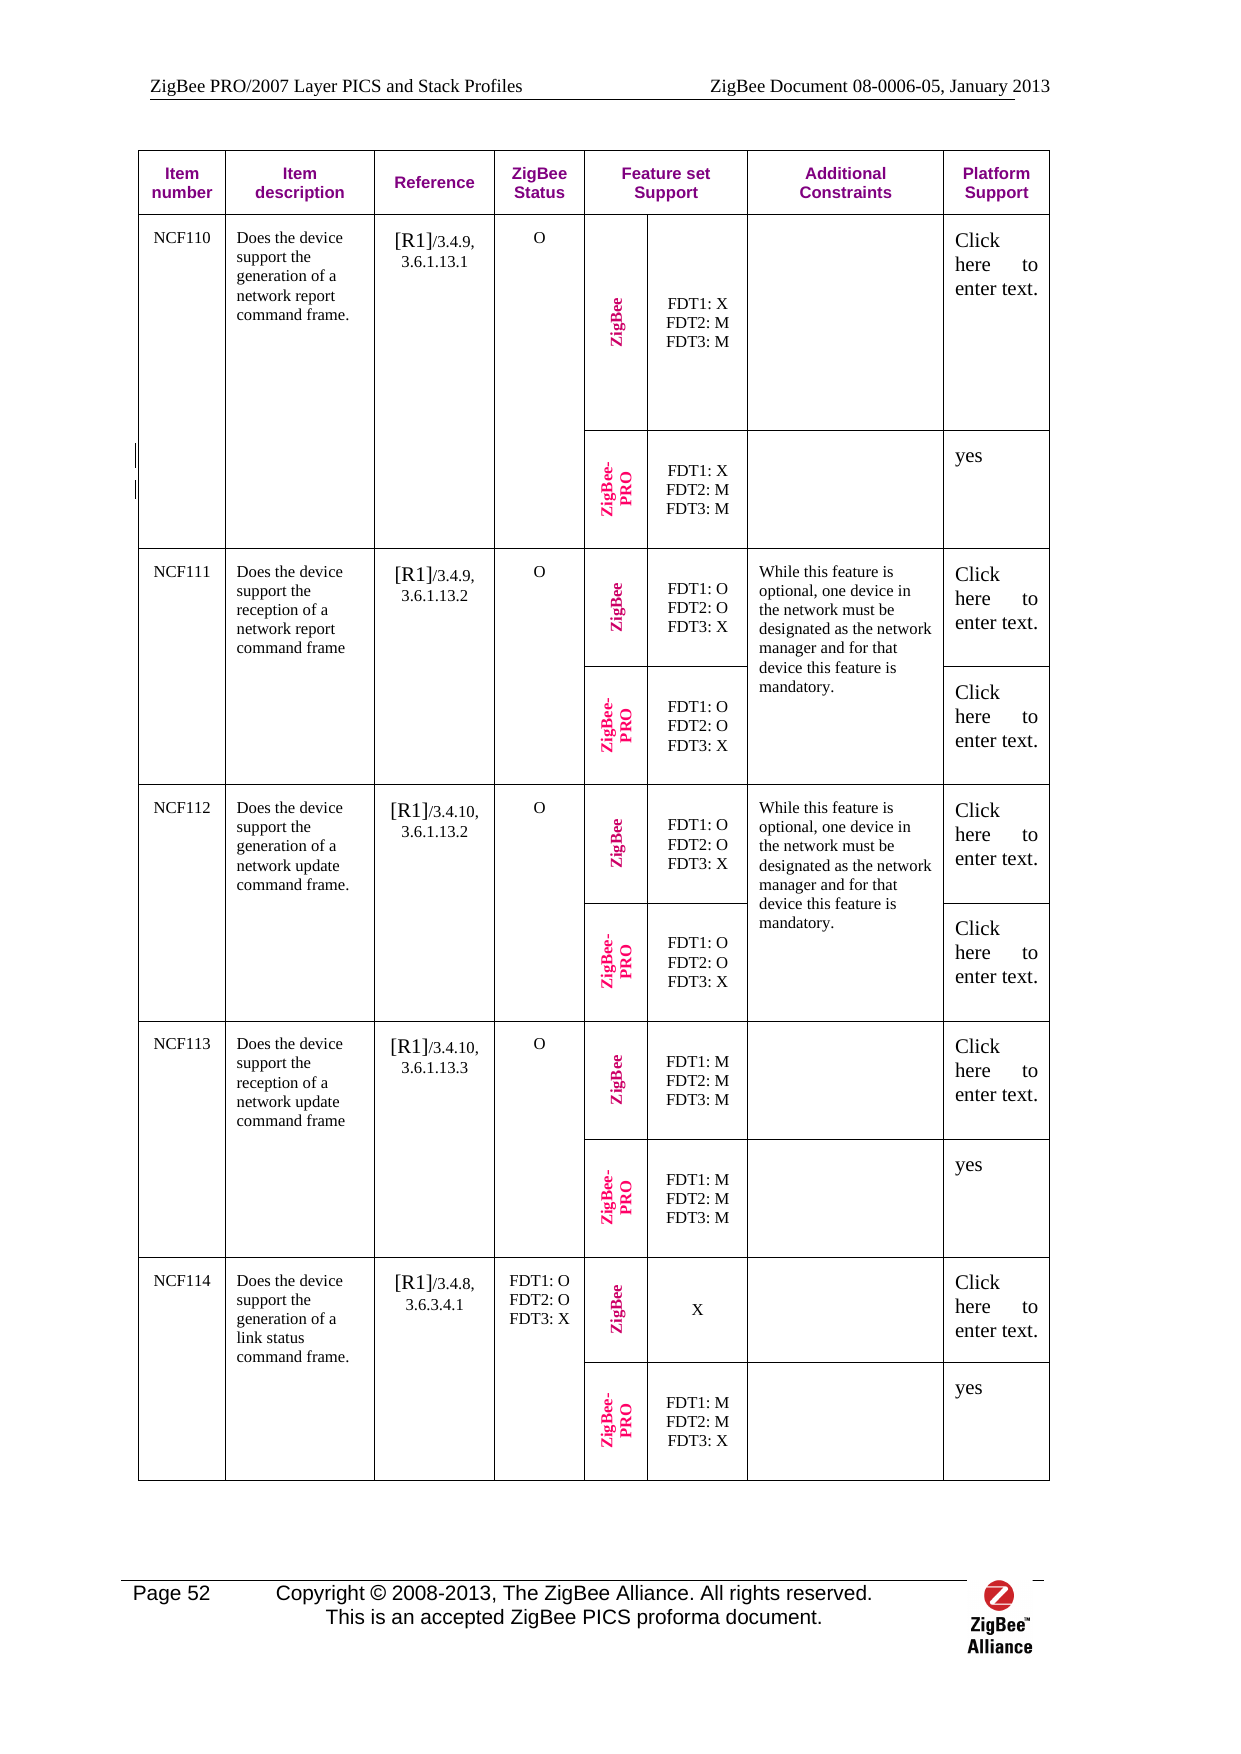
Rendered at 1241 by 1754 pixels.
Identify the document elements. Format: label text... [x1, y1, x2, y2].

table_cell ZigBee- PRO [585, 667, 647, 784]
table_cell FDT1: O FDT2: O FDT3: X [495, 1258, 584, 1480]
table_cell [944, 1022, 1049, 1139]
table_cell Does the device support the reception of a network update command frame [226, 1022, 374, 1257]
table_cell [944, 431, 1049, 548]
table_cell [R1]/3.4.10, 3.6.1.13.2 [375, 785, 494, 1021]
table_header Item number [139, 151, 225, 214]
table_cell O [495, 785, 584, 1021]
table_cell NCF113 [139, 1022, 225, 1257]
table_cell ZigBee- PRO [585, 904, 647, 1021]
table_header Item description [226, 151, 374, 214]
table_cell [R1]/3.4.10, 3.6.1.13.3 [375, 1022, 494, 1257]
table_cell FDT1: O FDT2: O FDT3: X [648, 667, 747, 784]
table_cell FDT1: M FDT2: M FDT3: M [648, 1022, 747, 1139]
table_cell ZigBee [585, 1258, 647, 1362]
table_cell FDT1: O FDT2: O FDT3: X [648, 904, 747, 1021]
table_header Platform Support [944, 151, 1049, 214]
table_cell X [648, 1258, 747, 1362]
table_cell Does the device support the generation of a network update command frame. [226, 785, 374, 1021]
table_cell [944, 904, 1049, 1021]
table_cell ZigBee [585, 1022, 647, 1139]
table_cell ZigBee- PRO [585, 1140, 647, 1257]
table_cell FDT1: M FDT2: M FDT3: M [648, 1140, 747, 1257]
table_cell [R1]/3.4.8, 3.6.3.4.1 [375, 1258, 494, 1480]
picture [967, 1580, 1033, 1658]
table_header Reference [375, 151, 494, 214]
table_cell FDT1: M FDT2: M FDT3: X [648, 1363, 747, 1480]
table_cell [944, 549, 1049, 666]
table_cell [944, 667, 1049, 784]
table_cell NCF114 [139, 1258, 225, 1480]
table_cell O [495, 215, 584, 548]
table_cell O [495, 549, 584, 784]
table_header Additional Constraints [748, 151, 943, 214]
table_cell [748, 215, 943, 430]
table_cell ZigBee [585, 785, 647, 902]
table_cell NCF110 [139, 215, 225, 548]
table_cell FDT1: O FDT2: O FDT3: X [648, 549, 747, 666]
table_cell NCF112 [139, 785, 225, 1021]
table_header Feature set Support [585, 151, 747, 214]
table_cell ZigBee- PRO [585, 431, 647, 548]
table_cell Does the device support the generation of a network report command frame. [226, 215, 374, 548]
table_cell [944, 1258, 1049, 1362]
table_cell FDT1: X FDT2: M FDT3: M [648, 215, 747, 430]
table_cell ZigBee [585, 549, 647, 666]
table_cell While this feature is optional, one device in the network must be designated as the network manager and for that device this feature is mandatory. [748, 549, 943, 784]
table_cell FDT1: O FDT2: O FDT3: X [648, 785, 747, 902]
table_cell ZigBee [585, 215, 647, 430]
table_cell Does the device support the reception of a network report command frame [226, 549, 374, 784]
table_cell FDT1: X FDT2: M FDT3: M [648, 431, 747, 548]
table_cell [748, 1140, 943, 1257]
table_cell [748, 1022, 943, 1139]
table_cell [748, 1258, 943, 1362]
table_cell ZigBee- PRO [585, 1363, 647, 1480]
table_cell [944, 215, 1049, 430]
table_cell [R1]/3.4.9, 3.6.1.13.1 [375, 215, 494, 548]
table_cell [R1]/3.4.9, 3.6.1.13.2 [375, 549, 494, 784]
table_cell [748, 431, 943, 548]
table_cell O [495, 1022, 584, 1257]
table_cell Does the device support the generation of a link status command frame. [226, 1258, 374, 1480]
table_cell [944, 1140, 1049, 1257]
table_header ZigBee Status [495, 151, 584, 214]
table_cell [944, 1363, 1049, 1480]
table_cell [748, 1363, 943, 1480]
table_cell NCF111 [139, 549, 225, 784]
table_cell While this feature is optional, one device in the network must be designated as the network manager and for that device this feature is mandatory. [748, 785, 943, 1021]
table_cell [944, 785, 1049, 902]
